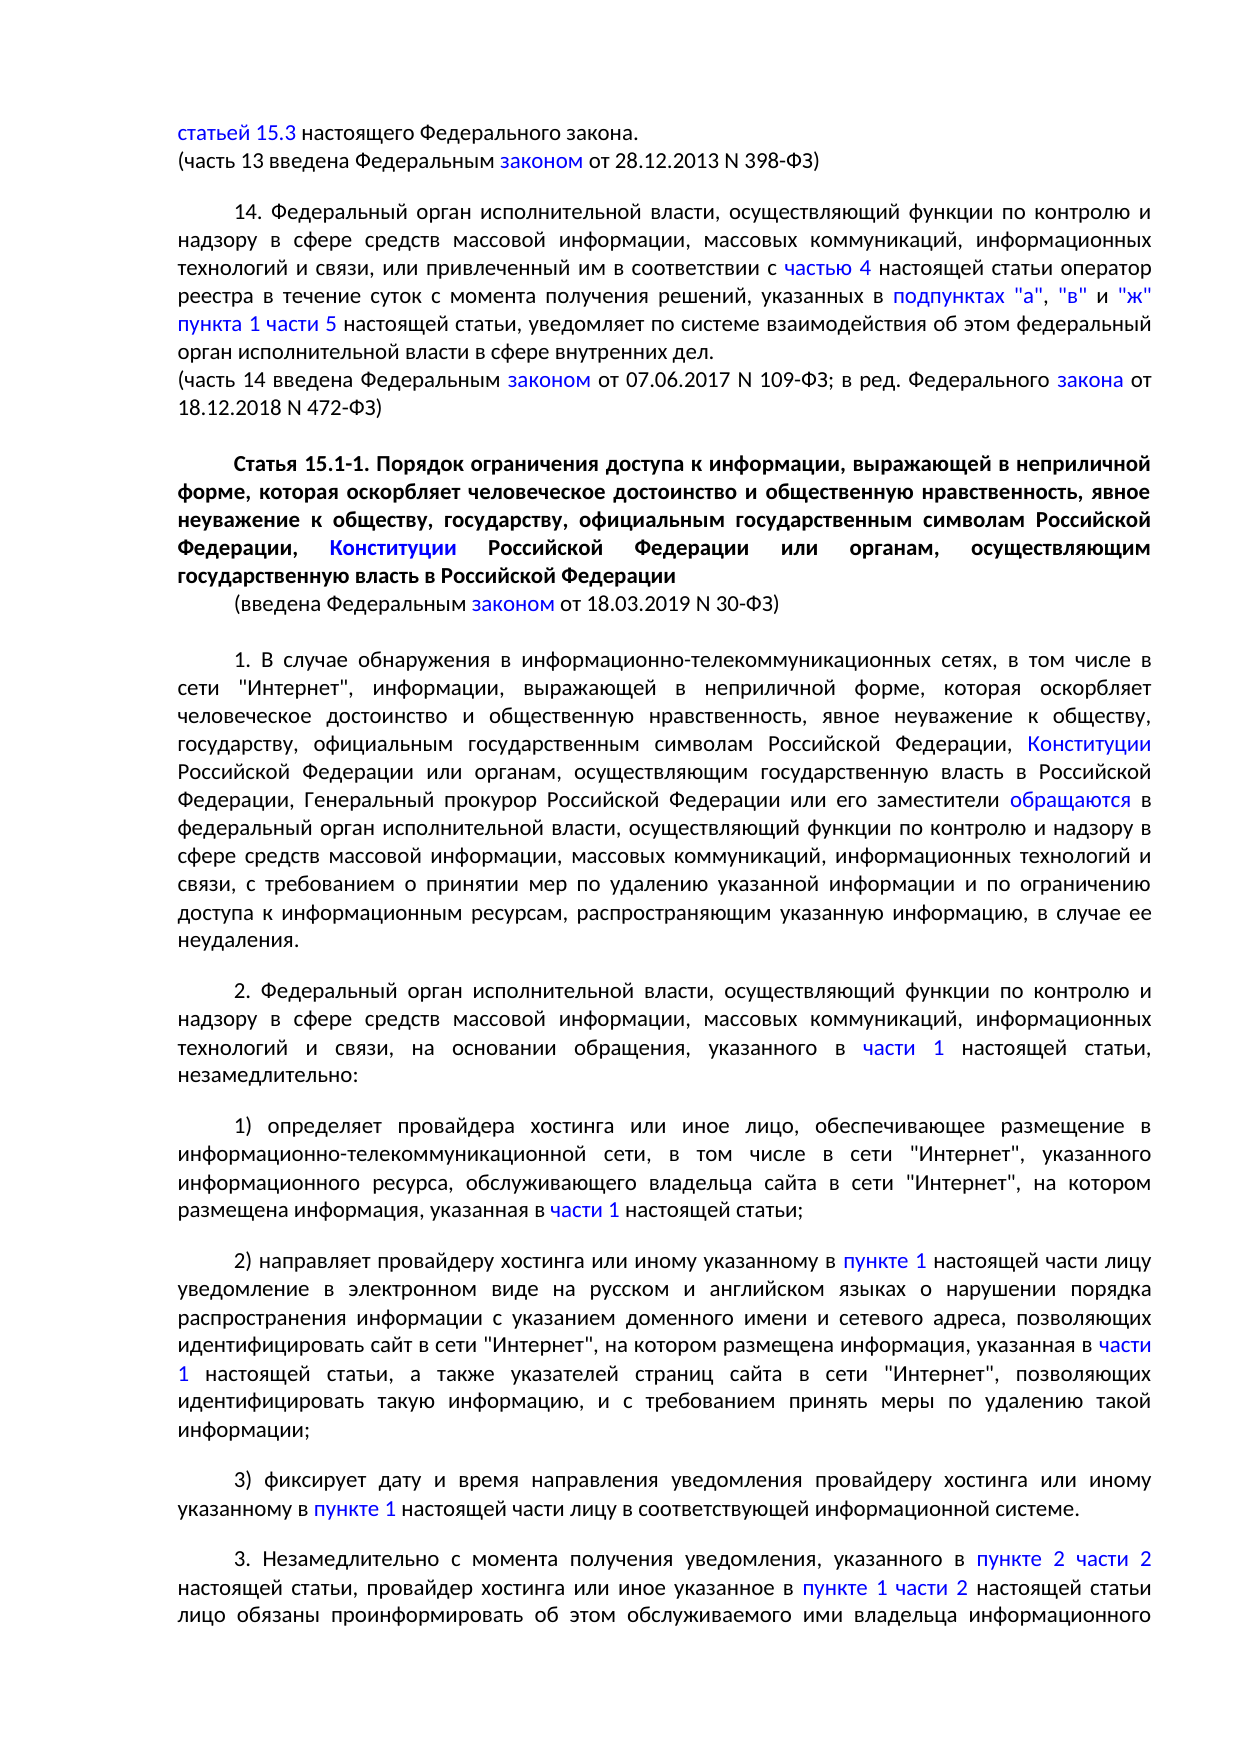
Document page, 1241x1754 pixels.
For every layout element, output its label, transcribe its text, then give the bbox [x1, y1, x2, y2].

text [177, 118, 1152, 146]
text 2. Федеральный орган исполнительной власти, осуществляющий функции по контролю и надзору в сфере средств массовой информации, массовых коммуникаций, информационных технологий и связи, на основании обращения, указанного в части 1 настоящей статьи, незамедлительно: [177, 977, 1152, 1089]
text 14. Федеральный орган исполнительной власти, осуществляющий функции по контролю и надзору в сфере средств массовой информации, массовых коммуникаций, информационных технологий и связи, или привлеченный им в соответствии с частью 4 настоящей статьи оператор реестра в течение суток с момента получения решений, указанных в подпунктах "а", "в" и "ж" пункта 1 части 5 настоящей статьи, уведомляет по системе взаимодействия об этом федеральный орган исполнительной власти в сфере внутренних дел. [177, 197, 1152, 365]
title Статья 15.1-1. Порядок ограничения доступа к информации, выражающей в неприличной форме, которая оскорбляет человеческое достоинство и общественную нравственность, явное неуважение к обществу, государству, официальным государственным символам Российской Федерации, Конституции Российской Федерации или органам, осуществляющим государственную власть в Российской Федерации [177, 449, 1152, 589]
text 3) фиксирует дату и время направления уведомления провайдеру хостинга или иному указанному в пункте 1 настоящей части лицу в соответствующей информационной системе. [177, 1466, 1152, 1522]
text (часть 14 введена Федеральным законом от 07.06.2017 N 109-ФЗ; в ред. Федерального закона от 18.12.2018 N 472-ФЗ) [177, 365, 1152, 421]
text 1. В случае обнаружения в информационно-телекоммуникационных сетях, в том числе в сети "Интернет", информации, выражающей в неприличной форме, которая оскорбляет человеческое достоинство и общественную нравственность, явное неуважение к обществу, государству, официальным государственным символам Российской Федерации, Конституции Российской Федерации или органам, осуществляющим государственную власть в Российской Федерации, Генеральный прокурор Российской Федерации или его заместители обращаются в федеральный орган исполнительной власти, осуществляющий функции по контролю и надзору в сфере средств массовой информации, массовых коммуникаций, информационных технологий и связи, с требованием о принятии мер по удалению указанной информации и по ограничению доступа к информационным ресурсам, распространяющим указанную информацию, в случае ее неудаления. [177, 645, 1152, 954]
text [177, 1544, 1152, 1629]
text 1) определяет провайдера хостинга или иное лицо, обеспечивающее размещение в информационно-телекоммуникационной сети, в том числе в сети "Интернет", указанного информационного ресурса, обслуживающего владельца сайта в сети "Интернет", на котором размещена информация, указанная в части 1 настоящей статьи; [177, 1112, 1152, 1224]
text 2) направляет провайдеру хостинга или иному указанному в пункте 1 настоящей части лицу уведомление в электронном виде на русском и английском языках о нарушении порядка распространения информации с указанием доменного имени и сетевого адреса, позволяющих идентифицировать сайт в сети "Интернет", на котором размещена информация, указанная в части 1 настоящей статьи, а также указателей страниц сайта в сети "Интернет", позволяющих идентифицировать такую информацию, и с требованием принять меры по удалению такой информации; [177, 1247, 1152, 1443]
text (часть 13 введена Федеральным законом от 28.12.2013 N 398-ФЗ) [177, 146, 1152, 174]
text (введена Федеральным законом от 18.03.2019 N 30-ФЗ) [177, 589, 1152, 617]
